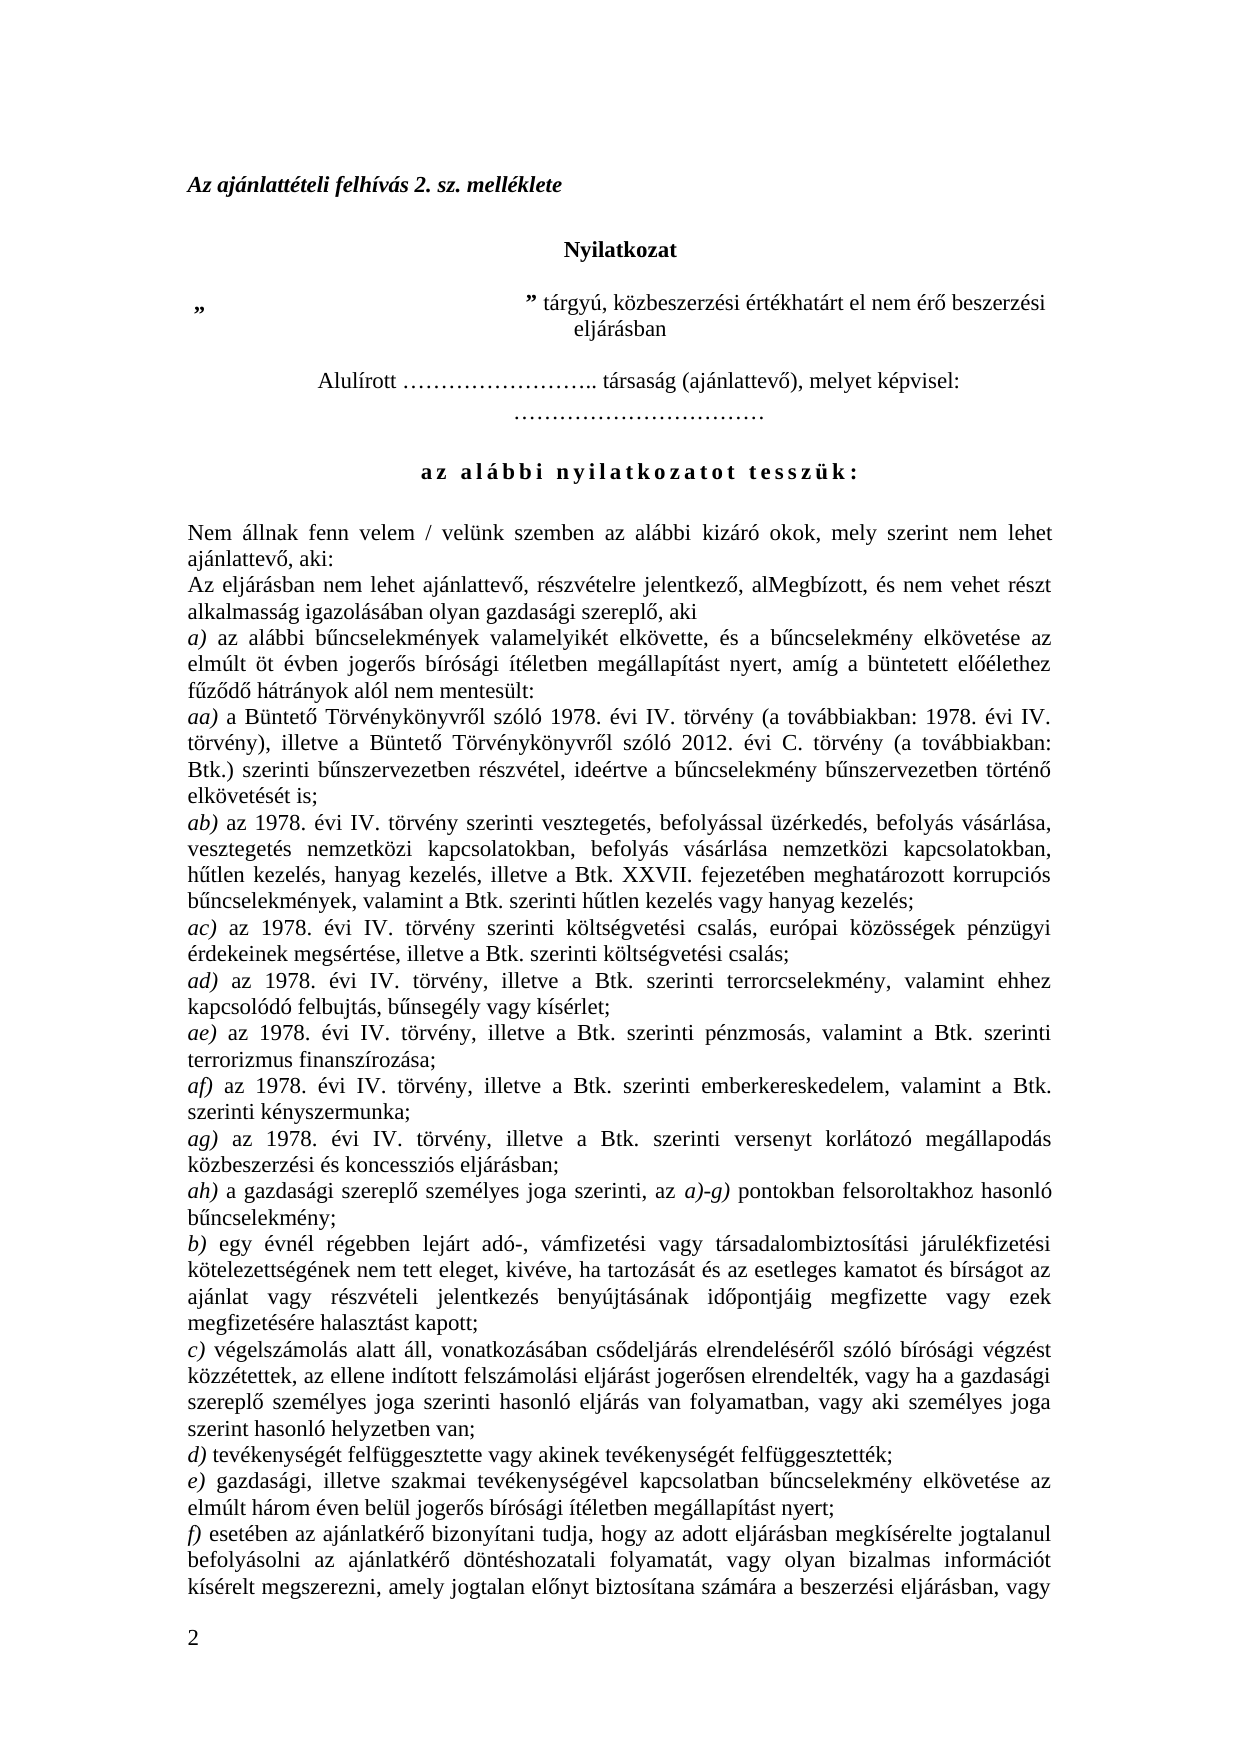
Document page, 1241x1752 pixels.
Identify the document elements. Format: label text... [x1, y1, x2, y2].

text „ ” tárgyú, közbeszerzési értékhatárt el nem érő beszerzési eljárásban [187, 288, 1053, 341]
text Nyilatkozat [187, 237, 1053, 263]
text af) az 1978. évi IV. törvény, illetve a Btk. szerinti emberkereskedelem, valamint a Btk. szerinti kényszermunka; [187, 1072, 1053, 1125]
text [187, 1520, 1053, 1599]
text e) gazdasági, illetve szakmai tevékenységével kapcsolatban bűncselekmény elkövetése az elmúlt három éven belül jogerős bírósági ítéletben megállapítást nyert; [187, 1467, 1053, 1520]
text aa) a Büntető Törvénykönyvről szóló 1978. évi IV. törvény (a továbbiakban: 1978. évi IV. törvény), illetve a Büntető Törvénykönyvről szóló 2012. évi C. törvény (a továbbiakban: Btk.) szerinti bűnszervezetben részvétel, ideértve a bűncselekmény bűnszervezetben történő elkövetését is; [187, 703, 1053, 808]
text ah) a gazdasági szereplő személyes joga szerinti, az a)-g) pontokban felsoroltakhoz hasonló bűncselekmény; [187, 1177, 1053, 1230]
text az alábbi nyilatkozatot tesszük: [225, 458, 1053, 484]
text ae) az 1978. évi IV. törvény, illetve a Btk. szerinti pénzmosás, valamint a Btk. szerinti terrorizmus finanszírozása; [187, 1019, 1053, 1072]
text ac) az 1978. évi IV. törvény szerinti költségvetési csalás, európai közösségek pénzügyi érdekeinek megsértése, illetve a Btk. szerinti költségvetési csalás; [187, 914, 1053, 967]
text ad) az 1978. évi IV. törvény, illetve a Btk. szerinti terrorcselekmény, valamint ehhez kapcsolódó felbujtás, bűnsegély vagy kísérlet; [187, 967, 1053, 1019]
text Az eljárásban nem lehet ajánlattevő, részvételre jelentkező, alMegbízott, és nem vehet részt alkalmasság igazolásában olyan gazdasági szereplő, aki [187, 571, 1053, 624]
text Az ajánlattételi felhívás 2. sz. melléklete [187, 171, 1053, 198]
text b) egy évnél régebben lejárt adó-, vámfizetési vagy társadalombiztosítási járulékfizetési kötelezettségének nem tett eleget, kivéve, ha tartozását és az esetleges kamatot és bírságot az ajánlat vagy részvételi jelentkezés benyújtásának időpontjáig megfizette vagy ezek megfizetésére halasztást kapott; [187, 1230, 1053, 1336]
text Nem állnak fenn velem / velünk szemben az alábbi kizáró okok, mely szerint nem lehet ajánlattevő, aki: [187, 519, 1053, 571]
text d) tevékenységét felfüggesztette vagy akinek tevékenységét felfüggesztették; [187, 1441, 1053, 1467]
text Alulírott …………………….. társaság (ajánlattevő), melyet képvisel: …………………………… [225, 368, 1053, 424]
text ab) az 1978. évi IV. törvény szerinti vesztegetés, befolyással üzérkedés, befolyás vásárlása, vesztegetés nemzetközi kapcsolatokban, befolyás vásárlása nemzetközi kapcsolatokban, hűtlen kezelés, hanyag kezelés, illetve a Btk. XXVII. fejezetében meghatározott korrupciós bűncselekmények, valamint a Btk. szerinti hűtlen kezelés vagy hanyag kezelés; [187, 808, 1053, 914]
text a) az alábbi bűncselekmények valamelyikét elkövette, és a bűncselekmény elkövetése az elmúlt öt évben jogerős bírósági ítéletben megállapítást nyert, amíg a büntetett előélethez fűződő hátrányok alól nem mentesült: [187, 624, 1053, 703]
text c) végelszámolás alatt áll, vonatkozásában csődeljárás elrendeléséről szóló bírósági végzést közzétettek, az ellene indított felszámolási eljárást jogerősen elrendelték, vagy ha a gazdasági szereplő személyes joga szerinti hasonló eljárás van folyamatban, vagy aki személyes joga szerint hasonló helyzetben van; [187, 1336, 1053, 1441]
text ag) az 1978. évi IV. törvény, illetve a Btk. szerinti versenyt korlátozó megállapodás közbeszerzési és koncessziós eljárásban; [187, 1125, 1053, 1177]
